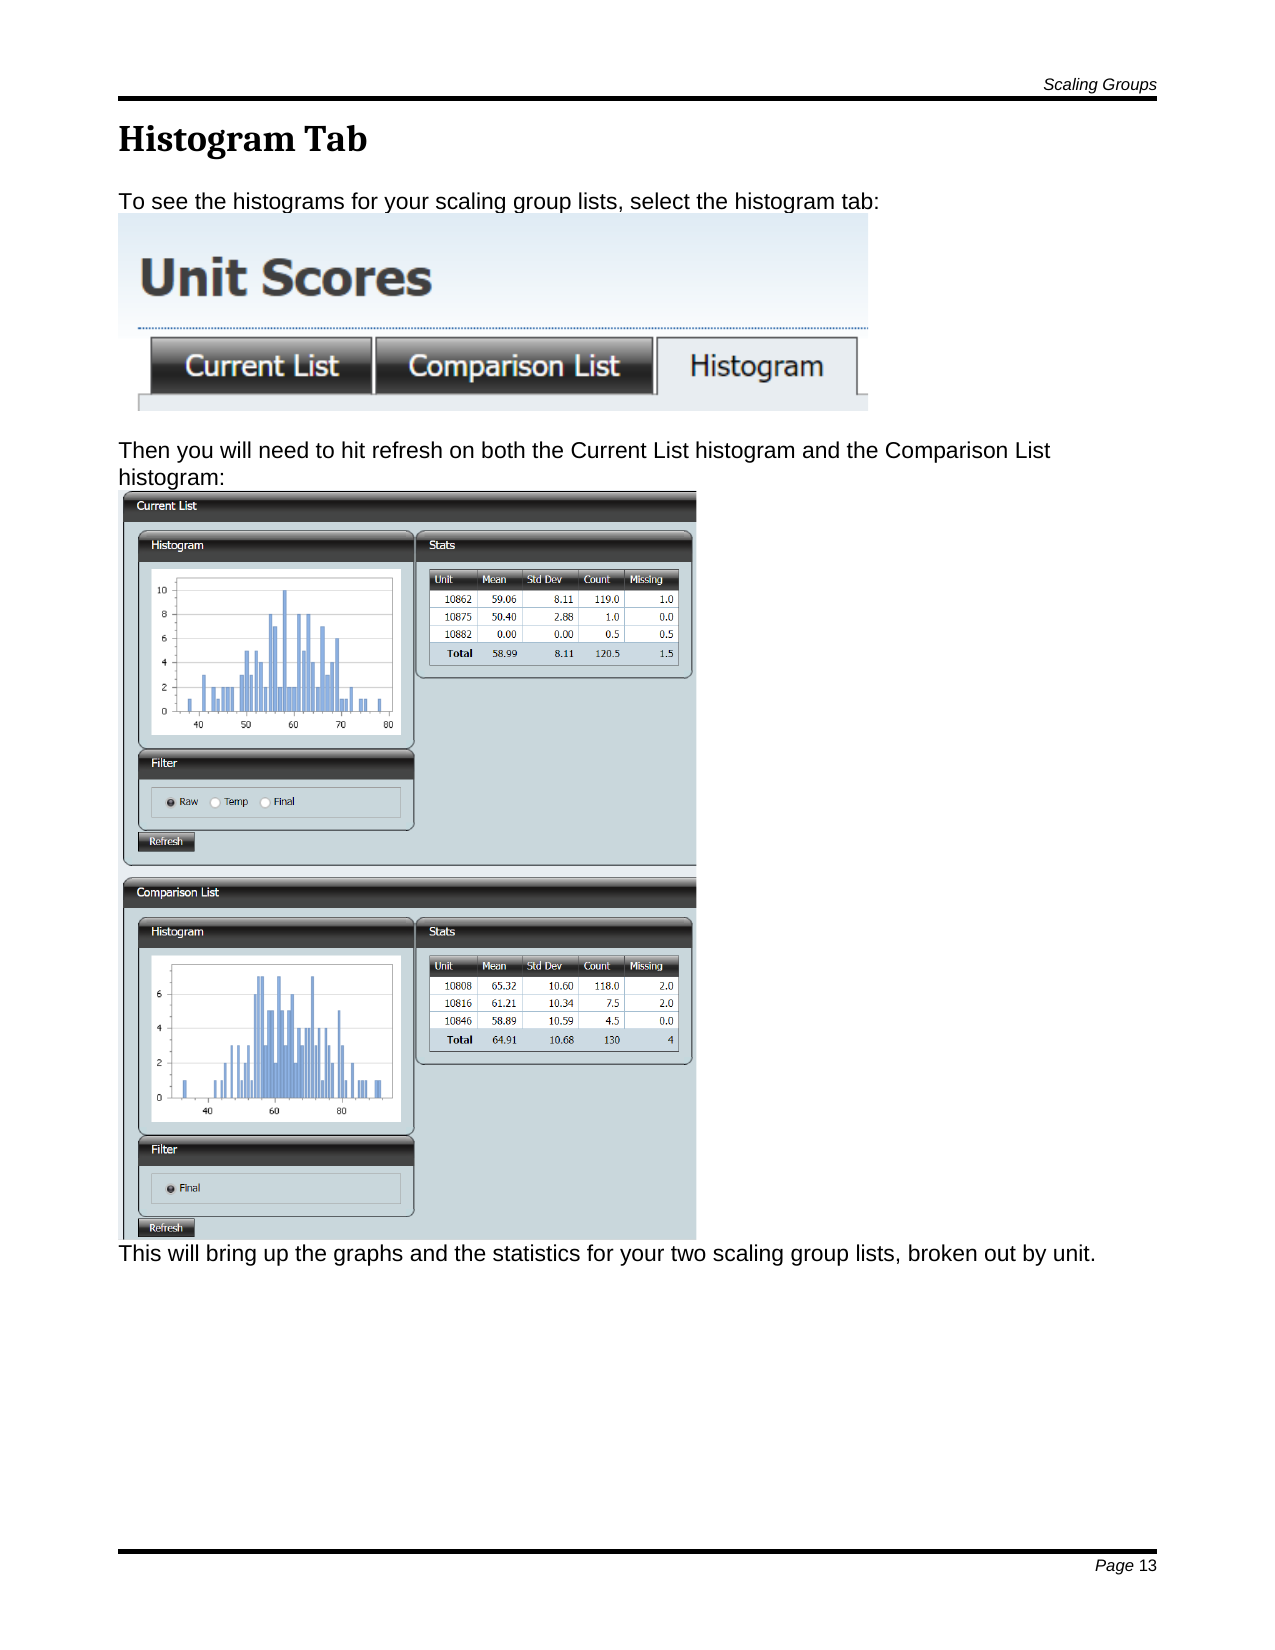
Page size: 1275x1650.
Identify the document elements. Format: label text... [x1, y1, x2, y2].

text To see the histograms for your scaling group lists, select the histogram tab: [118, 188, 1157, 214]
subtitle Histogram Tab [118, 118, 1157, 161]
picture [118, 213, 869, 411]
text Then you will need to hit refresh on both the Current List histogram and the Comparison List histogram: [118, 437, 1157, 490]
text This will bring up the graphs and the statistics for your two scaling group lists, broken out by unit. [118, 1240, 1157, 1266]
picture [118, 490, 697, 1240]
